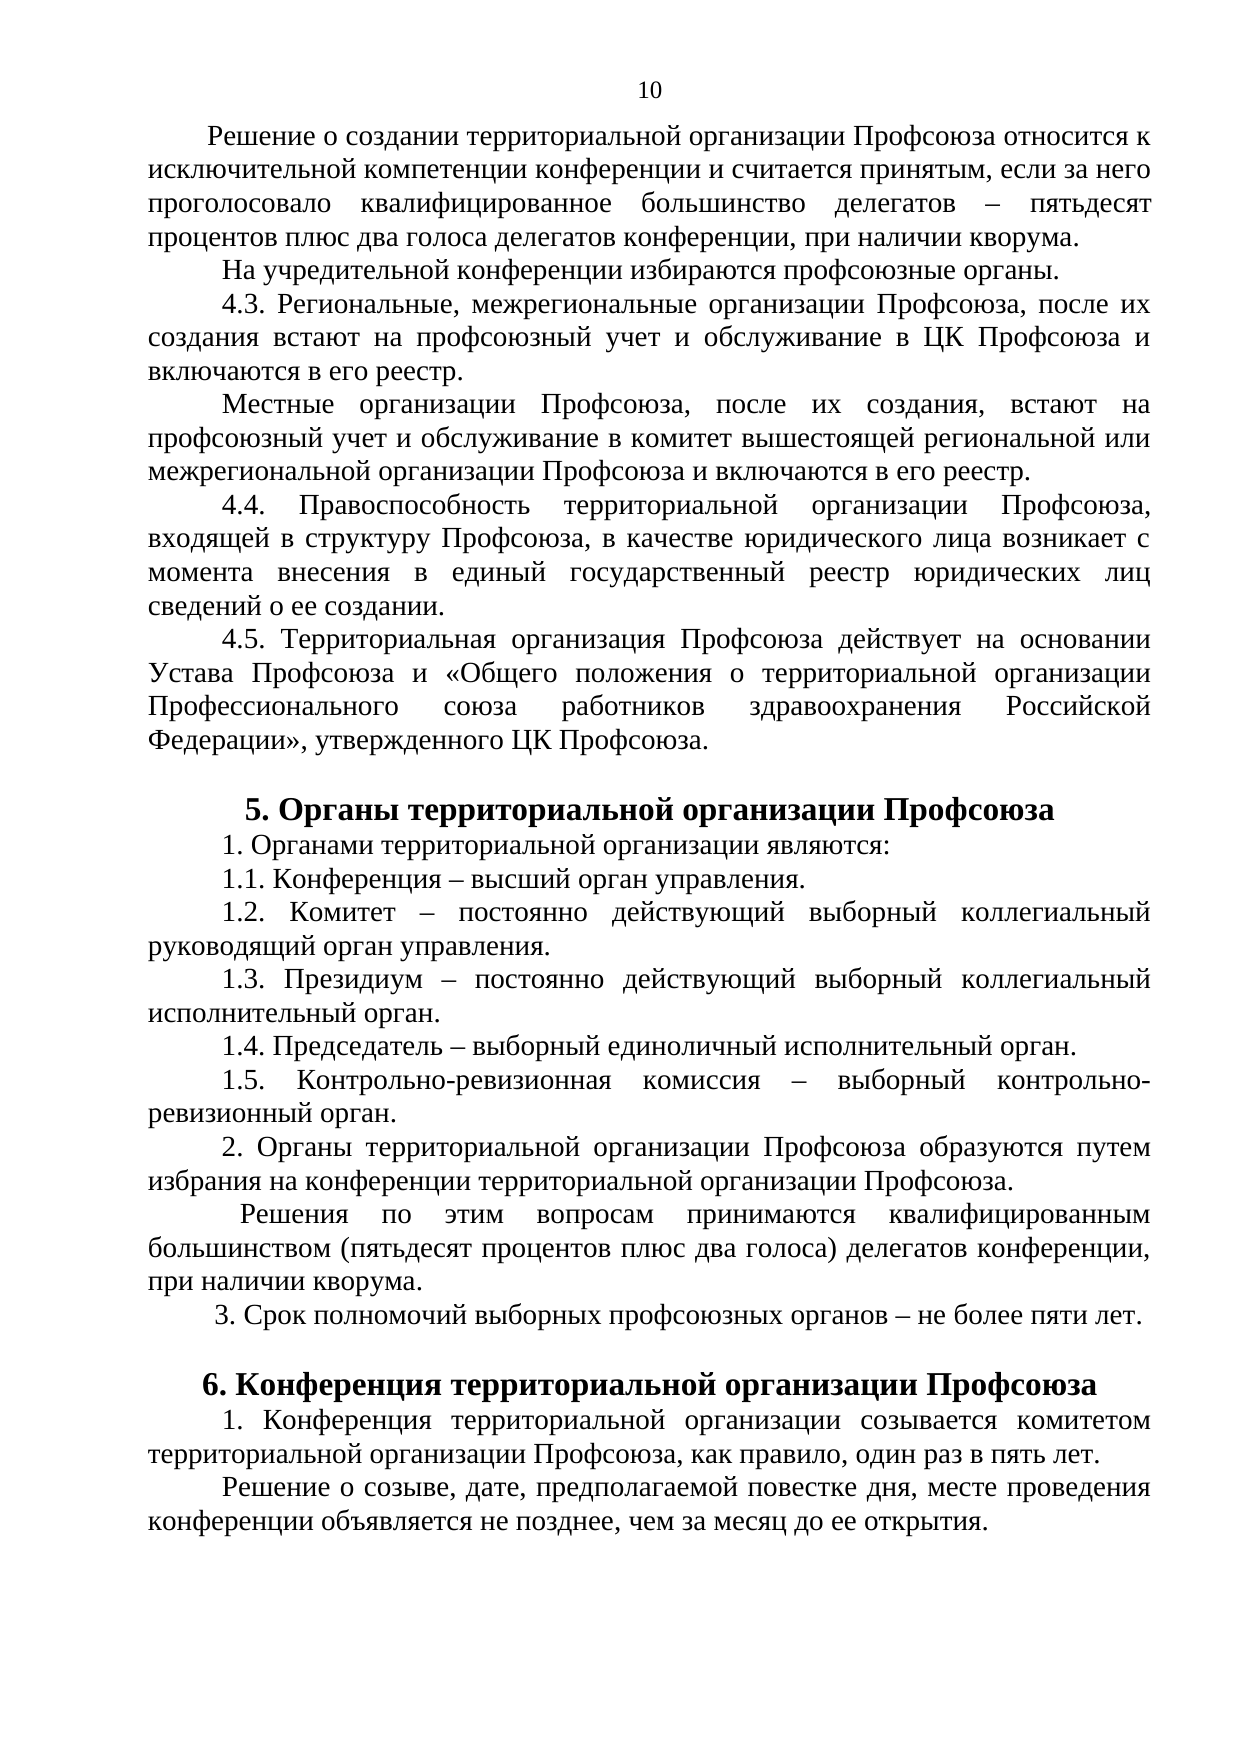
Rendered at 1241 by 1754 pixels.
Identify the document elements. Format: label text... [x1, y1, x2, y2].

text 4.3. Региональные, межрегиональные организации Профсоюза, после их создания встают на профсоюзный учет и обслуживание в ЦК Профсоюза и включаются в его реестр. [148, 286, 1152, 386]
text 1. Конференция территориальной организации созывается комитетом территориальной организации Профсоюза, как правило, один раз в пять лет. [148, 1402, 1152, 1469]
text 2. Органы территориальной организации Профсоюза образуются путем избрания на конференции территориальной организации Профсоюза. [148, 1129, 1152, 1196]
text 4.4. Правоспособность территориальной организации Профсоюза, входящей в структуру Профсоюза, в качестве юридического лица возникает с момента внесения в единый государственный реестр юридических лиц сведений о ее создании. [148, 487, 1152, 621]
text Местные организации Профсоюза, после их создания, встают на профсоюзный учет и обслуживание в комитет вышестоящей региональной или межрегиональной организации Профсоюза и включаются в его реестр. [148, 386, 1152, 487]
text 5. Органы территориальной организации Профсоюза [148, 789, 1152, 827]
text 4.5. Территориальная организация Профсоюза действует на основании Устава Профсоюза и «Общего положения о территориальной организации Профессионального союза работников здравоохранения Российской Федерации», утвержденного ЦК Профсоюза. [148, 621, 1152, 755]
text 6. Конференция территориальной организации Профсоюза [148, 1364, 1152, 1402]
text Решения по этим вопросам принимаются квалифицированным большинством (пятьдесят процентов плюс два голоса) делегатов конференции, при наличии кворума. [148, 1196, 1152, 1297]
text 3. Срок полномочий выборных профсоюзных органов – не более пяти лет. [148, 1297, 1152, 1330]
text 1.5. Контрольно-ревизионная комиссия – выборный контрольно-ревизионный орган. [148, 1062, 1152, 1129]
text Решение о создании территориальной организации Профсоюза относится к исключительной компетенции конференции и считается принятым, если за него проголосовало квалифицированное большинство делегатов – пятьдесят процентов плюс два голоса делегатов конференции, при наличии кворума. [148, 118, 1152, 252]
text 1.4. Председатель – выборный единоличный исполнительный орган. [148, 1028, 1152, 1062]
text На учредительной конференции избираются профсоюзные органы. [148, 252, 1152, 286]
text 1.1. Конференция – высший орган управления. [148, 861, 1152, 894]
text Решение о созыве, дате, предполагаемой повестке дня, месте проведения конференции объявляется не позднее, чем за месяц до ее открытия. [148, 1469, 1152, 1536]
text 1. Органами территориальной организации являются: [148, 827, 1152, 861]
text 1.3. Президиум – постоянно действующий выборный коллегиальный исполнительный орган. [148, 961, 1152, 1028]
text 1.2. Комитет – постоянно действующий выборный коллегиальный руководящий орган управления. [148, 894, 1152, 961]
